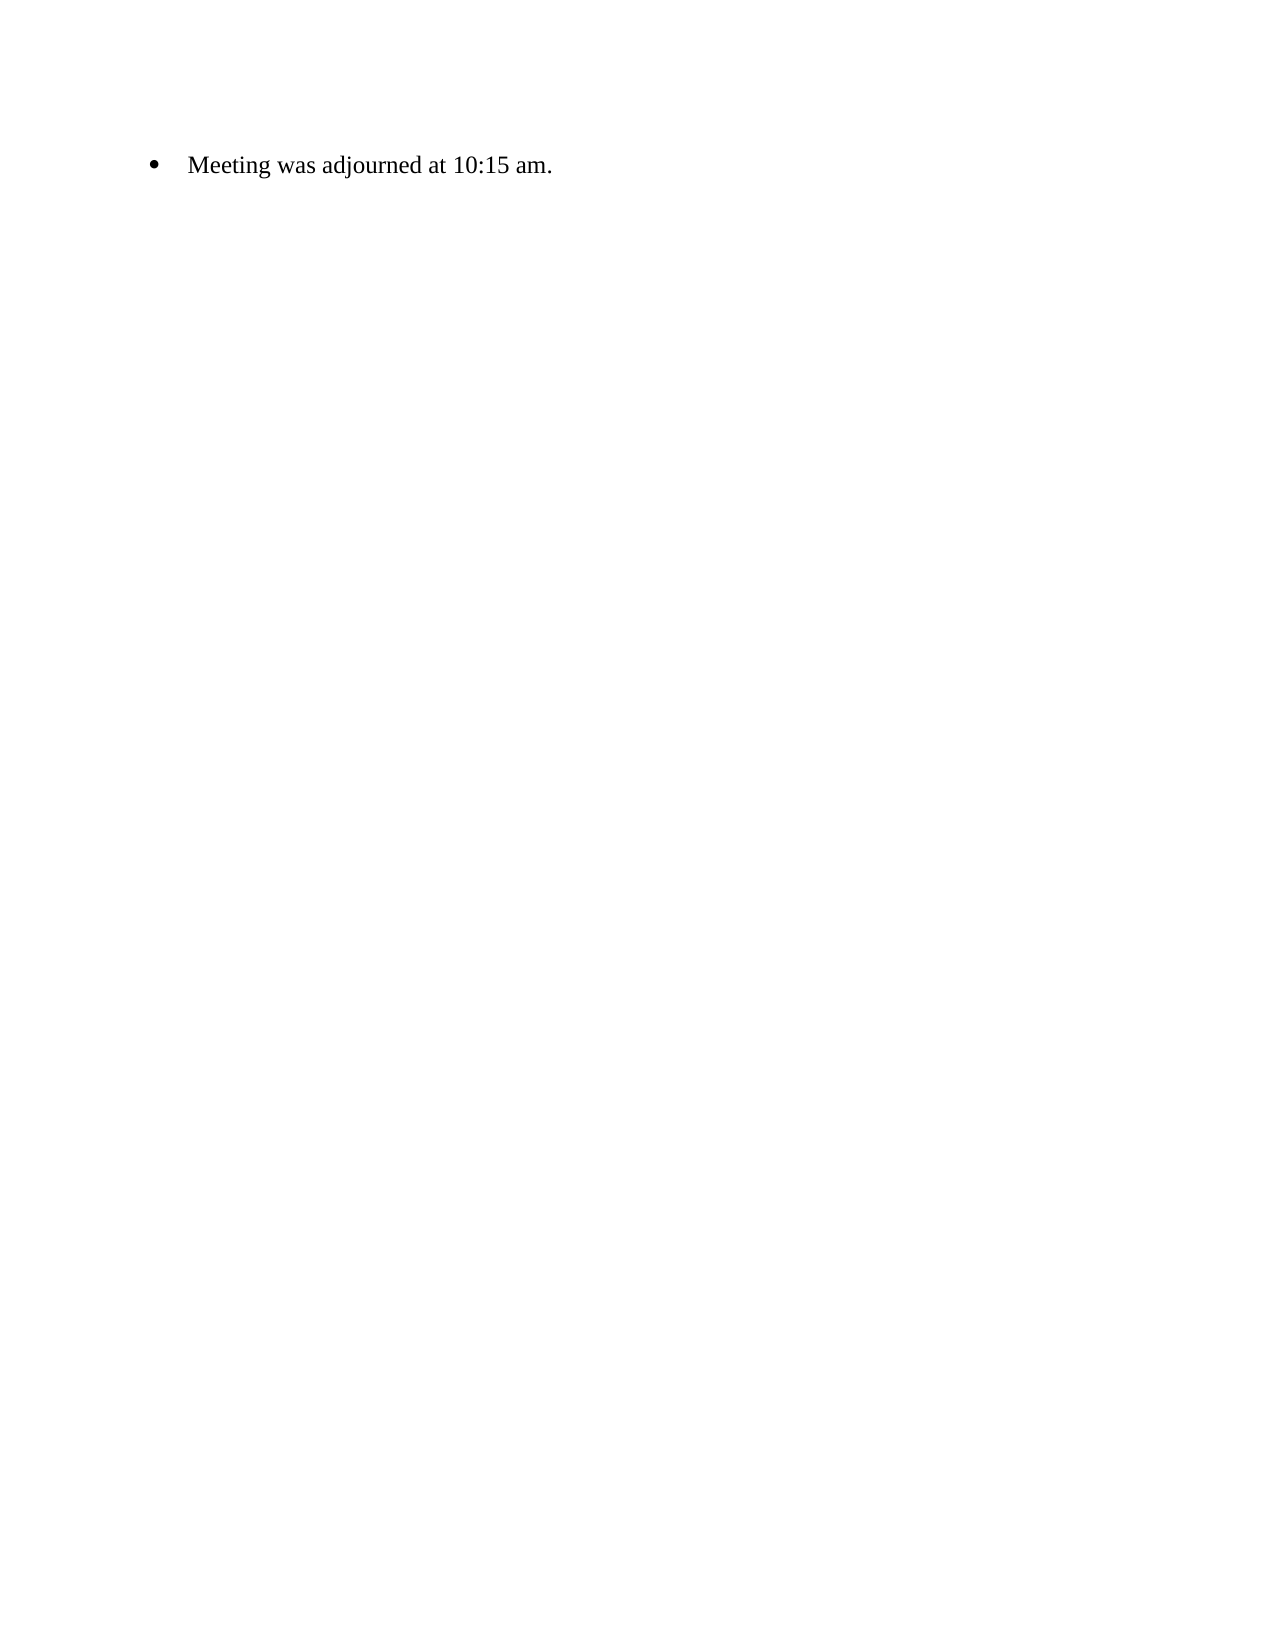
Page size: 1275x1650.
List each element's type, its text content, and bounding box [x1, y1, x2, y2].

list Meeting was adjourned at 10:15 am. [150, 150, 1125, 179]
